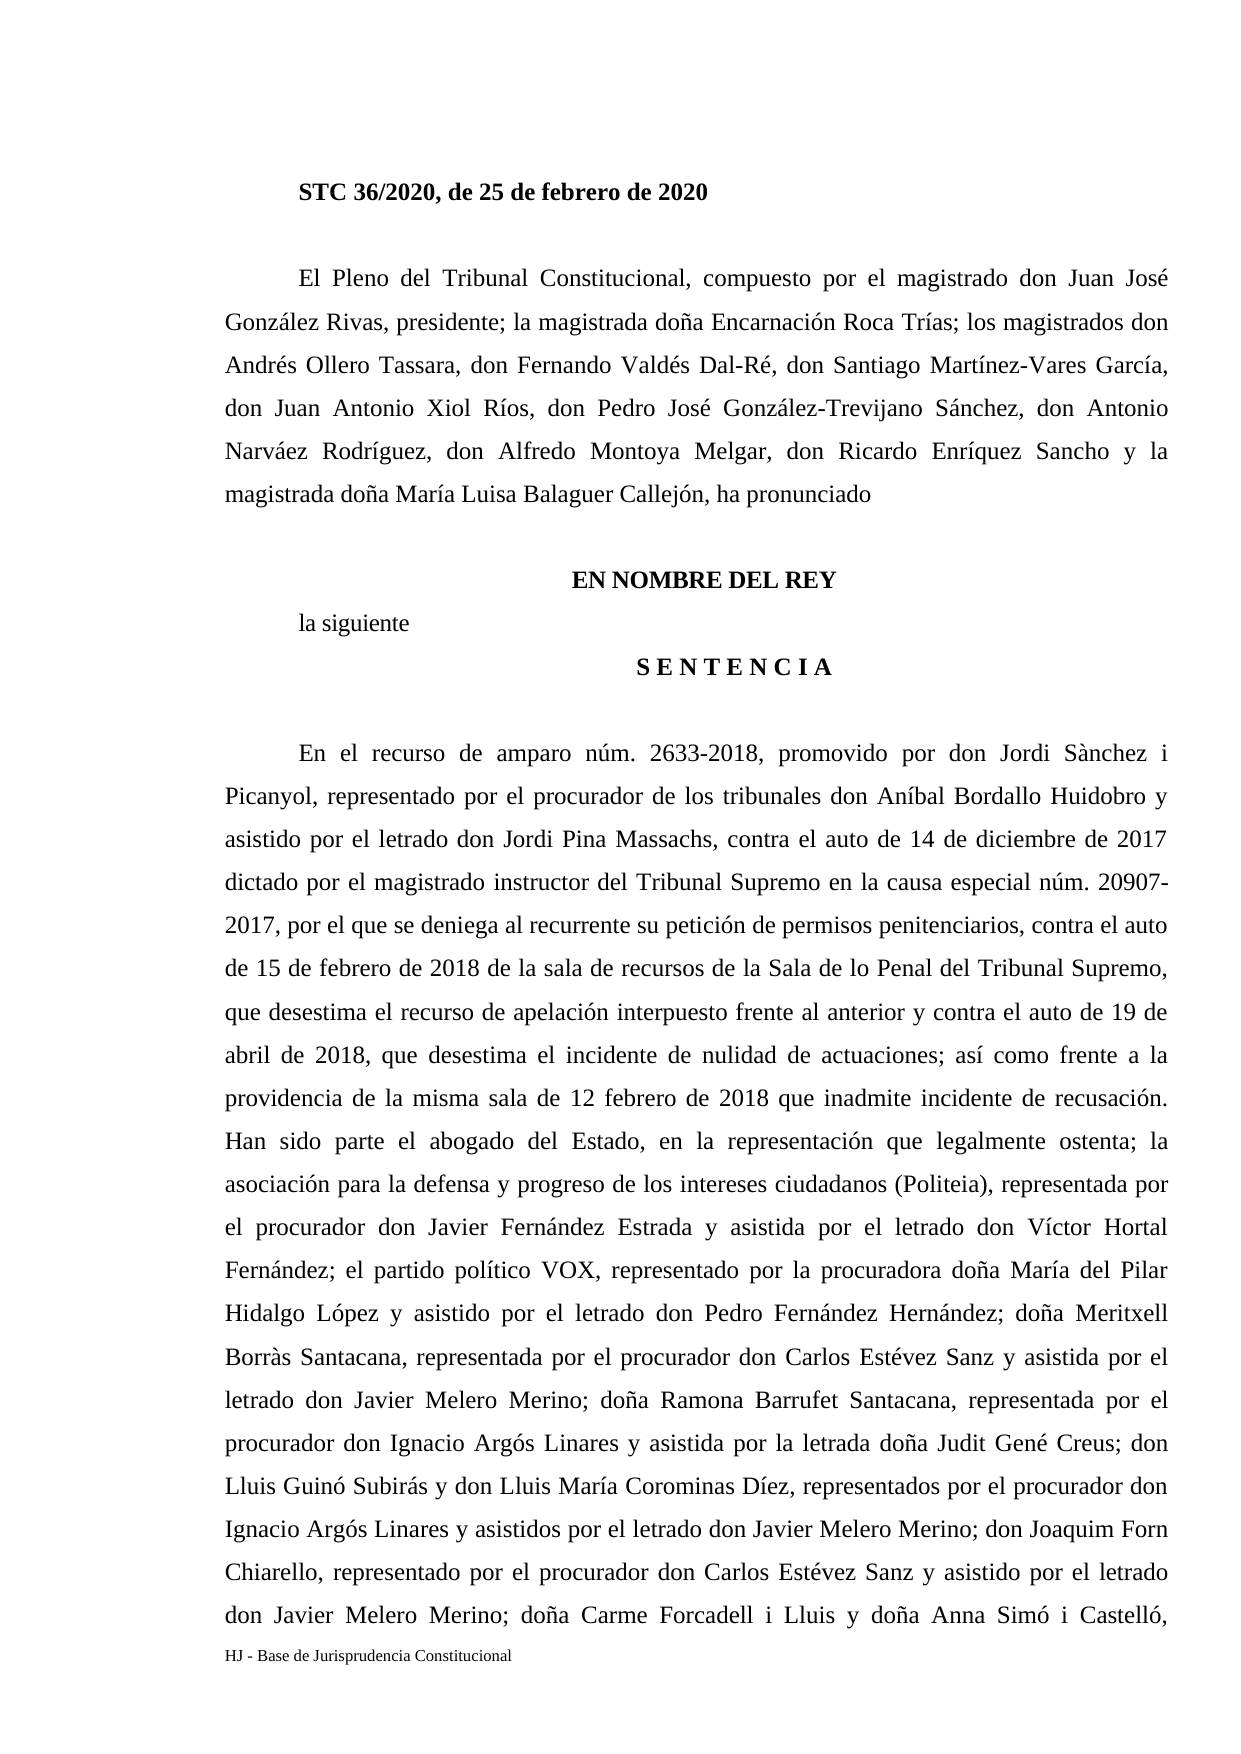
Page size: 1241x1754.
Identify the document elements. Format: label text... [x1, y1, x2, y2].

text la siguiente [224, 608, 1110, 637]
text STC 36/2020, de 25 de febrero de 2020 [224, 177, 1169, 206]
text S E N T E N C I A [224, 652, 1169, 680]
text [224, 738, 1169, 1629]
text EN NOMBRE DEL REY [224, 565, 1110, 594]
text El Pleno del Tribunal Constitucional, compuesto por el magistrado don Juan José González Rivas, presidente; la magistrada doña Encarnación Roca Trías; los magistrados don Andrés Ollero Tassara, don Fernando Valdés Dal-Ré, don Santiago Martínez-Vares García, don Juan Antonio Xiol Ríos, don Pedro José González-Trevijano Sánchez, don Antonio Narváez Rodríguez, don Alfredo Montoya Melgar, don Ricardo Enríquez Sancho y la magistrada doña María Luisa Balaguer Callejón, ha pronunciado [224, 263, 1169, 508]
